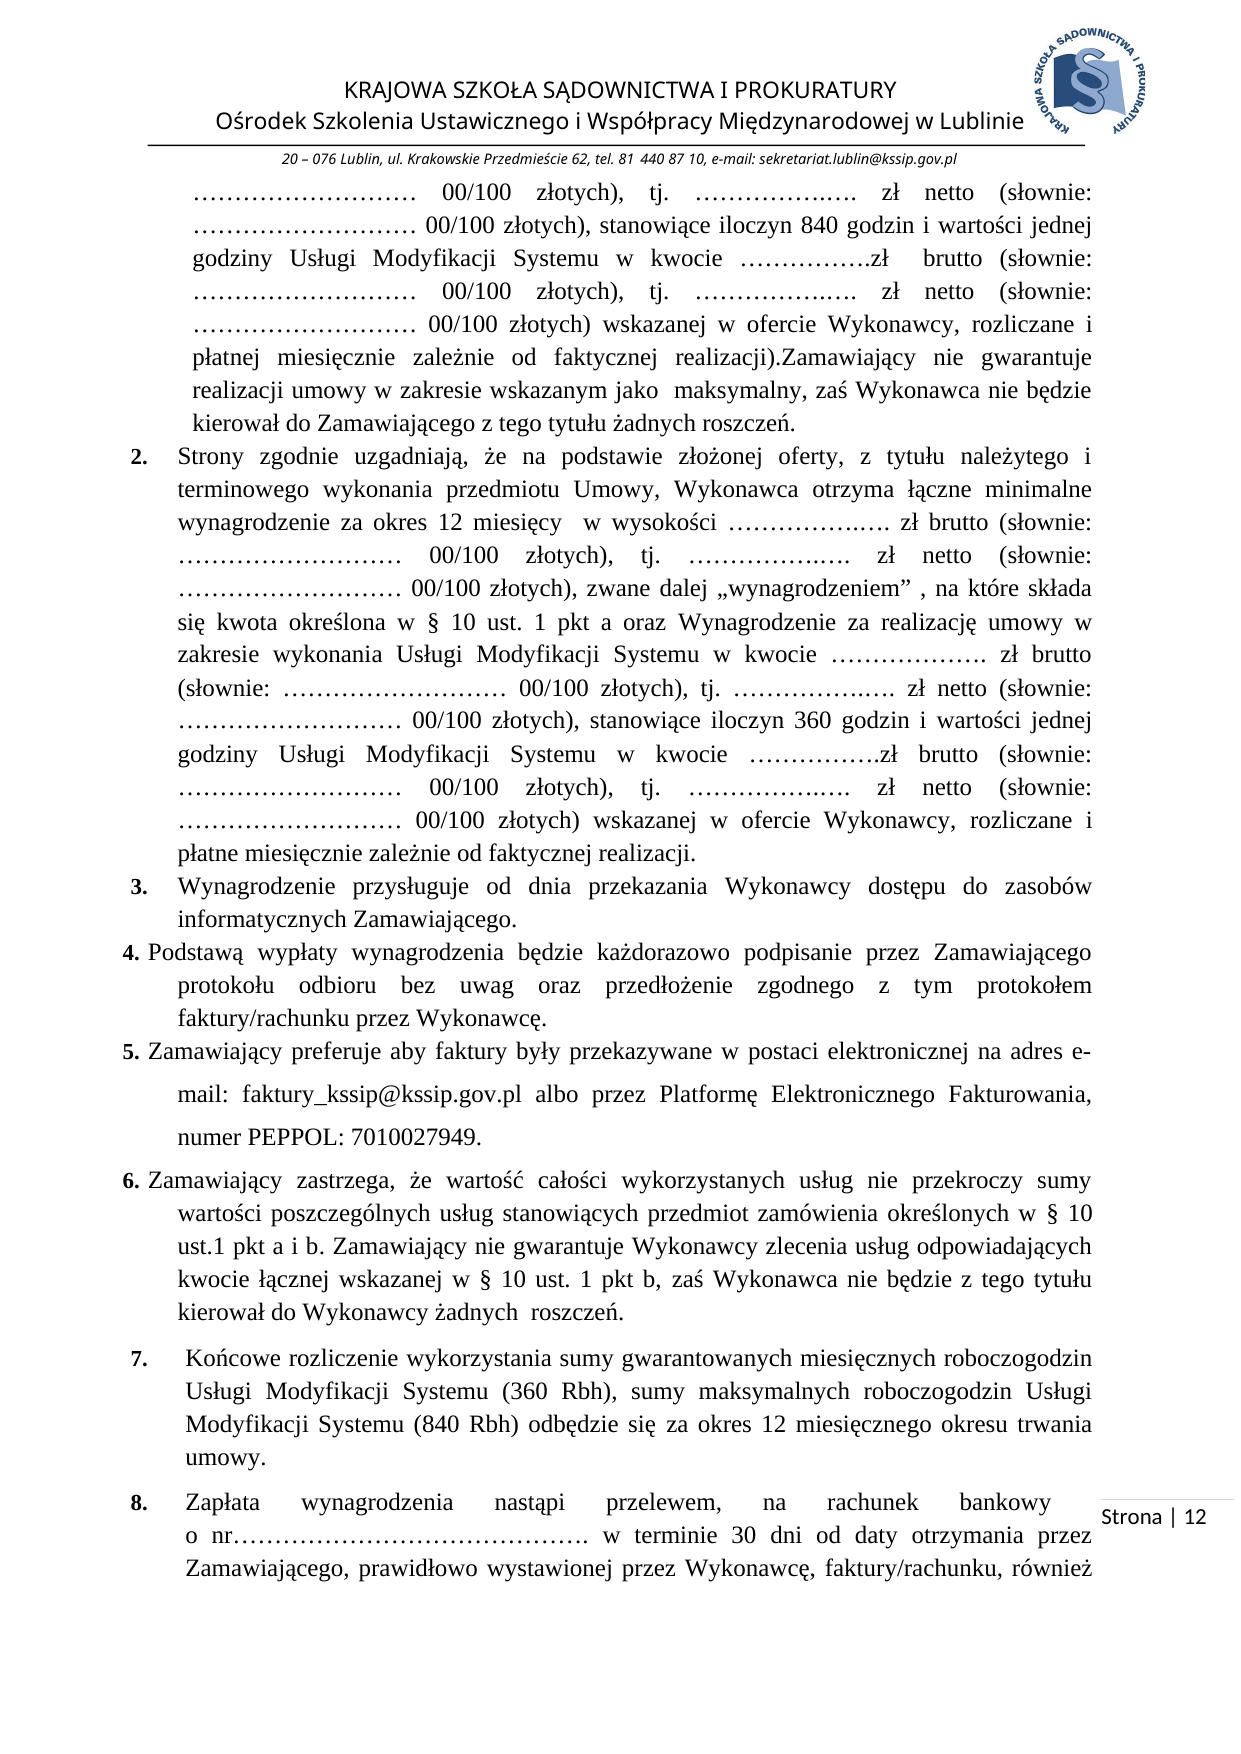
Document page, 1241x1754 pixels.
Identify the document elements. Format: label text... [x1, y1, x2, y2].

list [148, 1487, 1093, 1582]
list Wynagrodzenie przysługuje od dnia przekazania Wykonawcy dostępu do zasobów informatycznych Zamawiającego. [148, 871, 1093, 932]
list Strony zgodnie uzgadniają, że na podstawie złożonej oferty, z tytułu należytego i terminowego wykonania przedmiotu Umowy, Wykonawca otrzyma łączne minimalne wynagrodzenie za okres 12 miesięcy w wysokości …………….…. zł brutto (słownie: ……………………… 00/100 złotych), tj. …………….…. zł netto (słownie: ……………………… 00/100 złotych), zwane dalej „wynagrodzeniem” , na które składa się kwota określona w § 10 ust. 1 pkt a oraz Wynagrodzenie za realizację umowy w zakresie wykonania Usługi Modyfikacji Systemu w kwocie ………………. zł brutto (słownie: ……………………… 00/100 złotych), tj. …………….…. zł netto (słownie: ……………………… 00/100 złotych), stanowiące iloczyn 360 godzin i wartości jednej godziny Usługi Modyfikacji Systemu w kwocie …………….zł brutto (słownie: ……………………… 00/100 złotych), tj. …………….…. zł netto (słownie: ……………………… 00/100 złotych) wskazanej w ofercie Wykonawcy, rozliczane i płatne miesięcznie zależnie od faktycznej realizacji. [148, 441, 1093, 866]
list Zamawiający preferuje aby faktury były przekazywane w postaci elektronicznej na adres e-mail: faktury_kssip@kssip.gov.pl albo przez Platformę Elektronicznego Fakturowania, numer PEPPOL: 7010027949. [140, 1036, 1093, 1151]
list Zamawiający zastrzega, że wartość całości wykorzystanych usług nie przekroczy sumy wartości poszczególnych usług stanowiących przedmiot zamówienia określonych w § 10 ust.1 pkt a i b. Zamawiający nie gwarantuje Wykonawcy zlecenia usług odpowiadających kwocie łącznej wskazanej w § 10 ust. 1 pkt b, zaś Wykonawca nie będzie z tego tytułu kierował do Wykonawcy żadnych roszczeń. [140, 1165, 1093, 1326]
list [173, 177, 1093, 437]
list Podstawą wypłaty wynagrodzenia będzie każdorazowo podpisanie przez Zamawiającego protokołu odbioru bez uwag oraz przedłożenie zgodnego z tym protokołem faktury/rachunku przez Wykonawcę. [140, 937, 1093, 1032]
picture [1034, 28, 1146, 134]
list Końcowe rozliczenie wykorzystania sumy gwarantowanych miesięcznych roboczogodzin Usługi Modyfikacji Systemu (360 Rbh), sumy maksymalnych roboczogodzin Usługi Modyfikacji Systemu (840 Rbh) odbędzie się za okres 12 miesięcznego okresu trwania umowy. [148, 1343, 1093, 1471]
